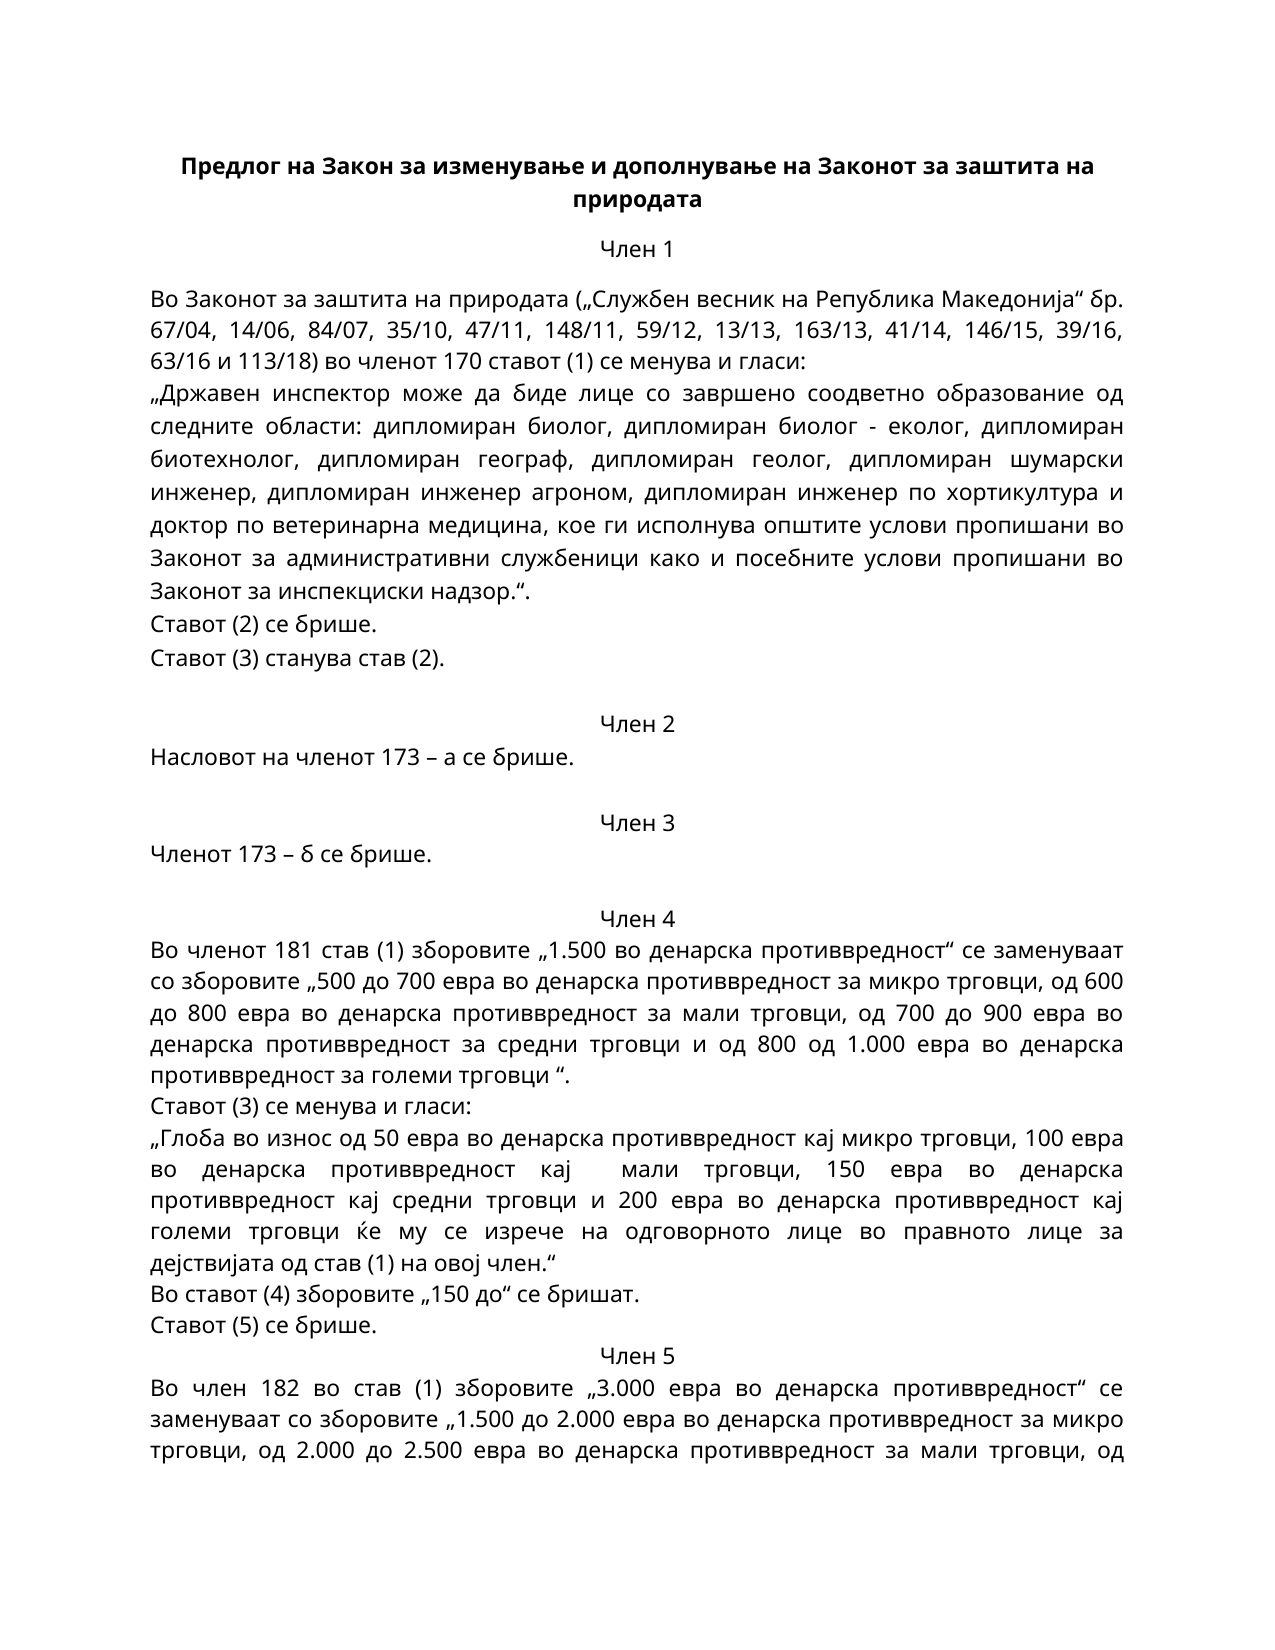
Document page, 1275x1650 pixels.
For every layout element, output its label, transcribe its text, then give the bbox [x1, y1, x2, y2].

text Во Законот за заштита на природата („Службен весник на Република Македонија“ бр. 67/04, 14/06, 84/07, 35/10, 47/11, 148/11, 59/12, 13/13, 163/13, 41/14, 146/15, 39/16, 63/16 и 113/18) во членот 170 ставот (1) се менува и гласи: [150, 283, 1125, 376]
text Насловот на членот 173 – а се брише. [150, 741, 1125, 772]
text Членот 173 – б се брише. [150, 838, 1125, 869]
text „Глоба во износ од 50 евра во денарска противвредност кај микро трговци, 100 евра во денарска противвредност кај мали трговци, 150 евра во денарска противвредност кај средни трговци и 200 евра во денарска противвредност кај големи трговци ќе му се изрече на одговорното лице во правното лице за дејствијата од став (1) на овој член.“ [150, 1121, 1125, 1278]
text Во ставот (4) зборовите „150 до“ се бришат. [150, 1278, 1125, 1309]
text Ставот (3) станува став (2). [150, 641, 1125, 673]
text Член 1 [150, 233, 1125, 264]
text Член 3 [150, 807, 1125, 838]
text Ставот (5) се брише. [150, 1309, 1125, 1340]
text Во членот 181 став (1) зборовите „1.500 во денарска противвредност“ се заменуваат со зборовите „500 до 700 евра во денарска противвредност за микро трговци, од 600 до 800 евра во денарска противвредност за мали трговци, од 700 до 900 евра во денарска противвредност за средни трговци и од 800 од 1.000 евра во денарска противвредност за големи трговци “. [150, 934, 1125, 1090]
text Ставот (2) се брише. [150, 608, 1125, 639]
text Предлог на Закон за изменување и дополнување на Законот за заштита на природата [150, 150, 1125, 214]
text Ставот (3) се менува и гласи: [150, 1090, 1125, 1121]
text Член 4 [150, 903, 1125, 934]
text Член 2 [150, 708, 1125, 739]
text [150, 1371, 1125, 1465]
text Член 5 [150, 1340, 1125, 1371]
text „Државен инспектор може да биде лице со завршено соодветно образование од следните области: дипломиран биолог, дипломиран биолог - еколог, дипломиран биотехнолог, дипломиран географ, дипломиран геолог, дипломиран шумарски инженер, дипломиран инженер агроном, дипломиран инженер по хортикултура и доктор пo ветеринарна медицина, кое ги исполнува општите услови пропишани во Законот за административни службеници како и посебните услови пропишани во Законот за инспекциски надзор.“. [150, 376, 1125, 606]
